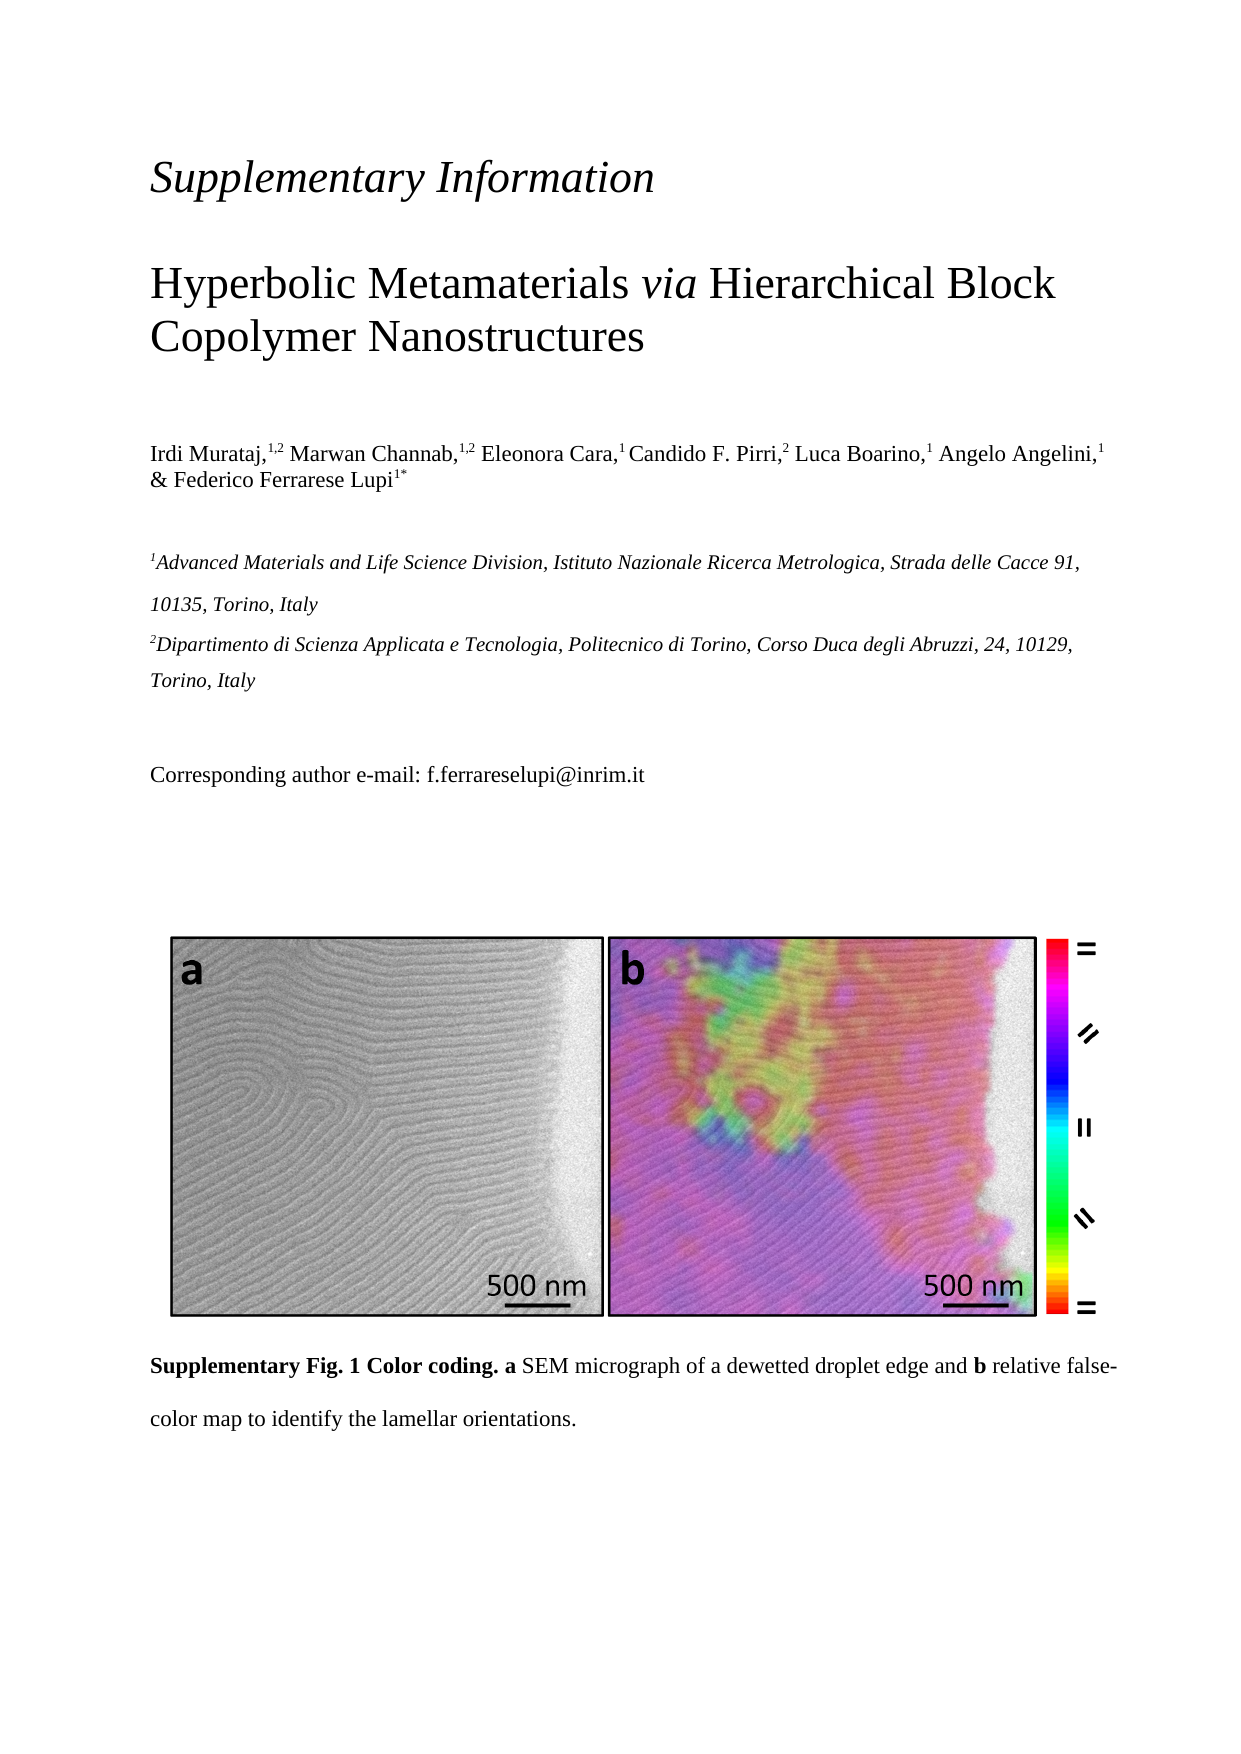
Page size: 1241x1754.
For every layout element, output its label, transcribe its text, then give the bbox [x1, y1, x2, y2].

text 2Dipartimento di Scienza Applicata e Tecnologia, Politecnico di Torino, Corso Duca degli Abruzzi, 24, 10129, Torino, Italy [150, 632, 1124, 692]
text Corresponding author e-mail: f.ferrareselupi@inrim.it [150, 761, 1124, 788]
text Supplementary Information [150, 150, 1124, 203]
picture [165, 931, 1109, 1328]
text Irdi Murataj,1,2 Marwan Channab,1,2 Eleonora Cara,1 Candido F. Pirri,2 Luca Boarino,1 Angelo Angelini,1 & Federico Ferrarese Lupi1* [150, 440, 1124, 493]
text Supplementary Fig. 1 Color coding. a SEM micrograph of a dewetted droplet edge and b relative false-color map to identify the lamellar orientations. [150, 1352, 1124, 1431]
text 1Advanced Materials and Life Science Division, Istituto Nazionale Ricerca Metrologica, Strada delle Cacce 91, 10135, Torino, Italy [150, 550, 1124, 617]
text Hyperbolic Metamaterials via Hierarchical Block Copolymer Nanostructures [150, 255, 1124, 361]
